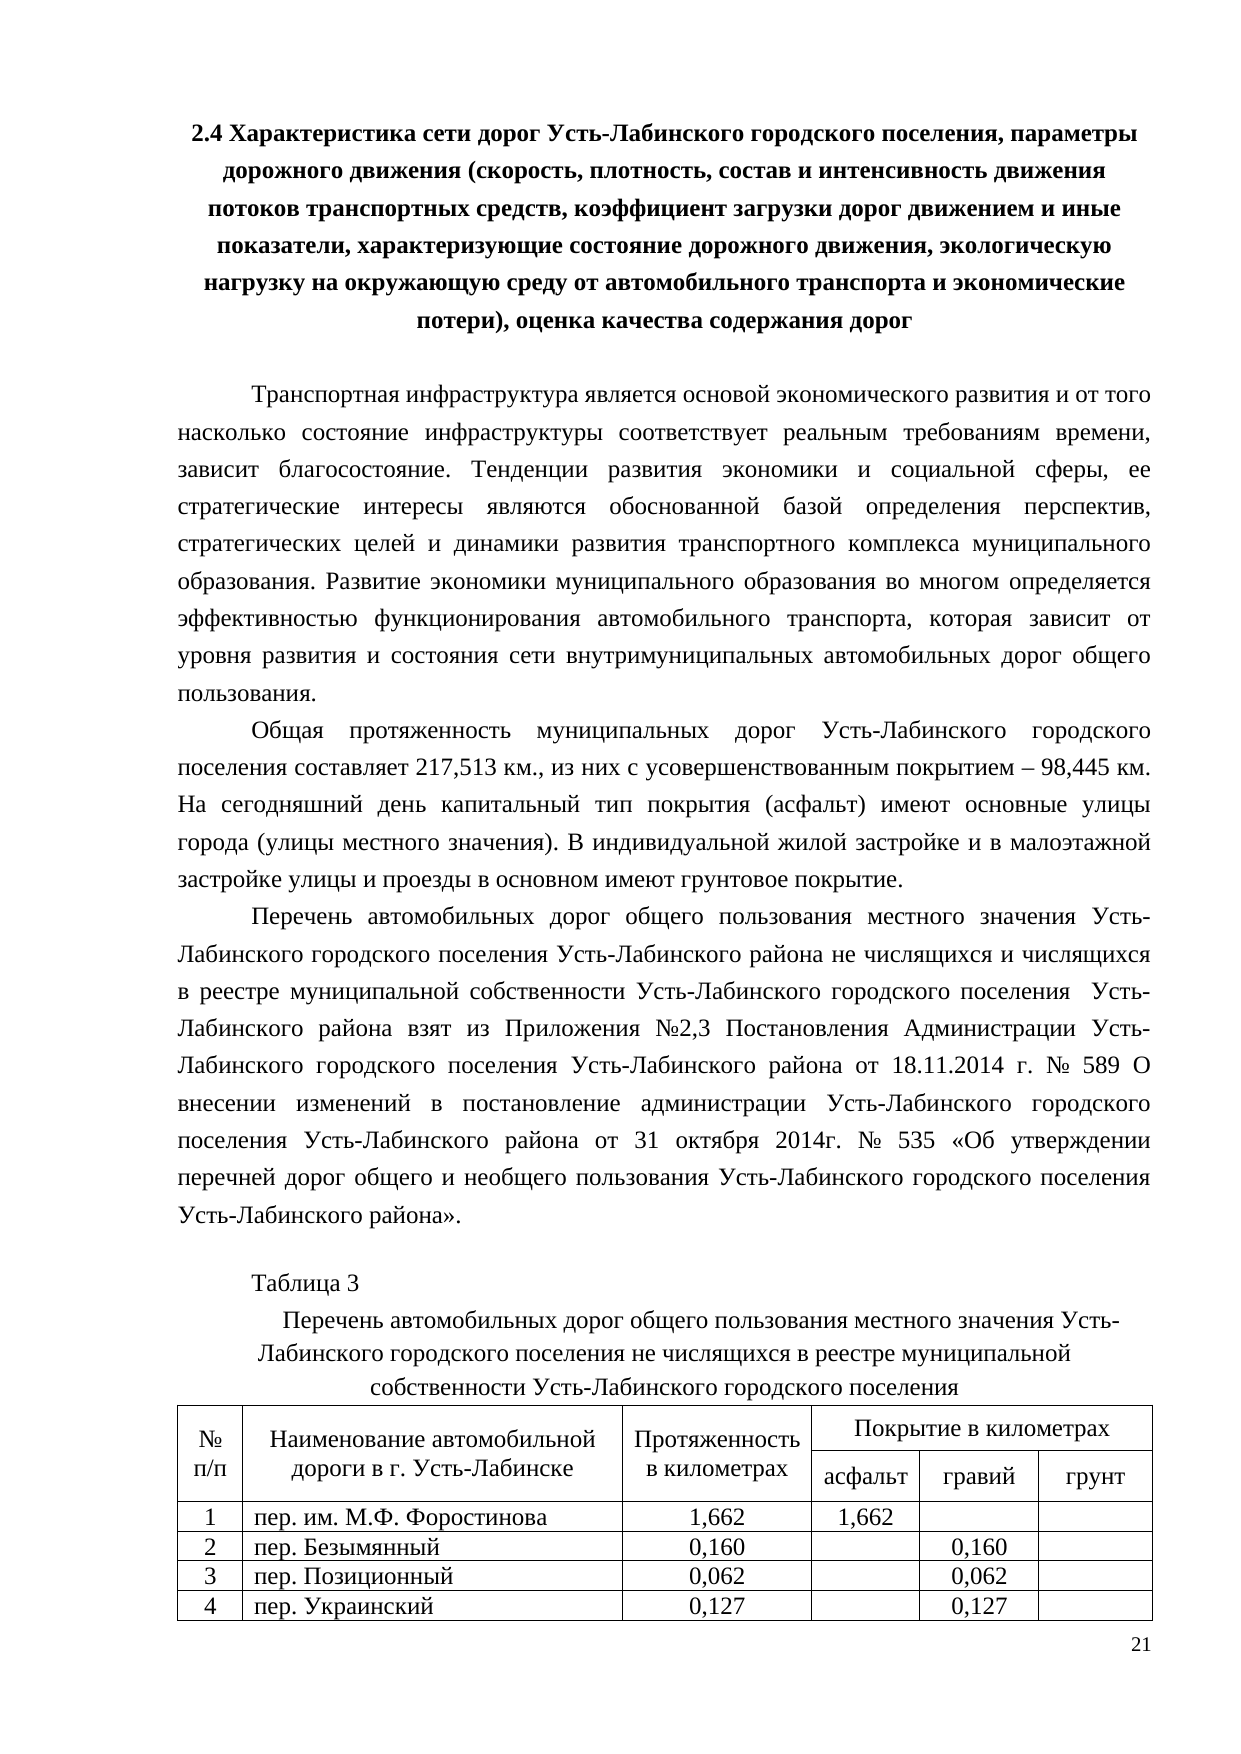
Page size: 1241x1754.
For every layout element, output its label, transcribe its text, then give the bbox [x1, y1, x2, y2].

table_cell 0,127 [623, 1591, 811, 1620]
text Общая протяженность муниципальных дорог Усть-Лабинского городского поселения составляет 217,513 км., из них с усовершенствованным покрытием – 98,445 км. На сегодняшний день капитальный тип покрытия (асфальт) имеют основные улицы города (улицы местного значения). В индивидуальной жилой застройке и в малоэтажной застройке улицы и проезды в основном имеют грунтовое покрытие. [177, 715, 1152, 893]
table_cell 0,127 [920, 1591, 1038, 1620]
table_cell 1,662 [812, 1502, 919, 1531]
table_header № п/п [178, 1406, 242, 1501]
table_cell [1039, 1591, 1152, 1620]
table_cell 0,160 [623, 1532, 811, 1560]
table_cell 3 [178, 1561, 242, 1590]
table_cell [920, 1502, 1038, 1531]
table_cell пер. Украинский [243, 1591, 622, 1620]
table_cell асфальт [812, 1451, 919, 1501]
table_cell 2 [178, 1532, 242, 1560]
text 2.4 Характеристика сети дорог Усть-Лабинского городского поселения, параметры дорожного движения (скорость, плотность, состав и интенсивность движения потоков транспортных средств, коэффициент загрузки дорог движением и иные показатели, характеризующие состояние дорожного движения, экологическую нагрузку на окружающую среду от автомобильного транспорта и экономические потери), оценка качества содержания дорог [177, 118, 1152, 333]
table_cell [812, 1591, 919, 1620]
table_cell пер. Безымянный [243, 1532, 622, 1560]
table_cell [1039, 1532, 1152, 1560]
table_cell 1,662 [623, 1502, 811, 1531]
table_cell пер. Позиционный [243, 1561, 622, 1590]
table_cell [812, 1532, 919, 1560]
table_cell 0,062 [623, 1561, 811, 1590]
text Перечень автомобильных дорог общего пользования местного значения Усть-Лабинского городского поселения не числящихся в реестре муниципальной собственности Усть-Лабинского городского поселения [177, 1306, 1152, 1400]
text Транспортная инфраструктура является основой экономического развития и от того насколько состояние инфраструктуры соответствует реальным требованиям времени, зависит благосостояние. Тенденции развития экономики и социальной сферы, ее стратегические интересы являются обоснованной базой определения перспектив, стратегических целей и динамики развития транспортного комплекса муниципального образования. Развитие экономики муниципального образования во многом определяется эффективностью функционирования автомобильного транспорта, которая зависит от уровня развития и состояния сети внутримуниципальных автомобильных дорог общего пользования. [177, 379, 1152, 706]
text Таблица 3 [177, 1268, 1152, 1297]
table_cell 1 [178, 1502, 242, 1531]
table_cell [812, 1561, 919, 1590]
text Перечень автомобильных дорог общего пользования местного значения Усть-Лабинского городского поселения Усть-Лабинского района не числящихся и числящихся в реестре муниципальной собственности Усть-Лабинского городского поселения Усть-Лабинского района взят из Приложения №2,3 Постановления Администрации Усть-Лабинского городского поселения Усть-Лабинского района от 18.11.2014 г. № 589 О внесении изменений в постановление администрации Усть-Лабинского городского поселения Усть-Лабинского района от 31 октября 2014г. № 535 «Об утверждении перечней дорог общего и необщего пользования Усть-Лабинского городского поселения Усть-Лабинского района». [177, 901, 1152, 1228]
table_cell пер. им. М.Ф. Форостинова [243, 1502, 622, 1531]
table_cell гравий [920, 1451, 1038, 1501]
table_cell 4 [178, 1591, 242, 1620]
table_cell 0,062 [920, 1561, 1038, 1590]
table_cell [1039, 1561, 1152, 1590]
table_header Протяженность в километрах [623, 1406, 811, 1501]
table_header Покрытие в километрах [812, 1406, 1152, 1450]
table_header Наименование автомобильной дороги в г. Усть-Лабинске [243, 1406, 622, 1501]
table_cell 0,160 [920, 1532, 1038, 1560]
table_cell грунт [1039, 1451, 1152, 1501]
table_cell [1039, 1502, 1152, 1531]
